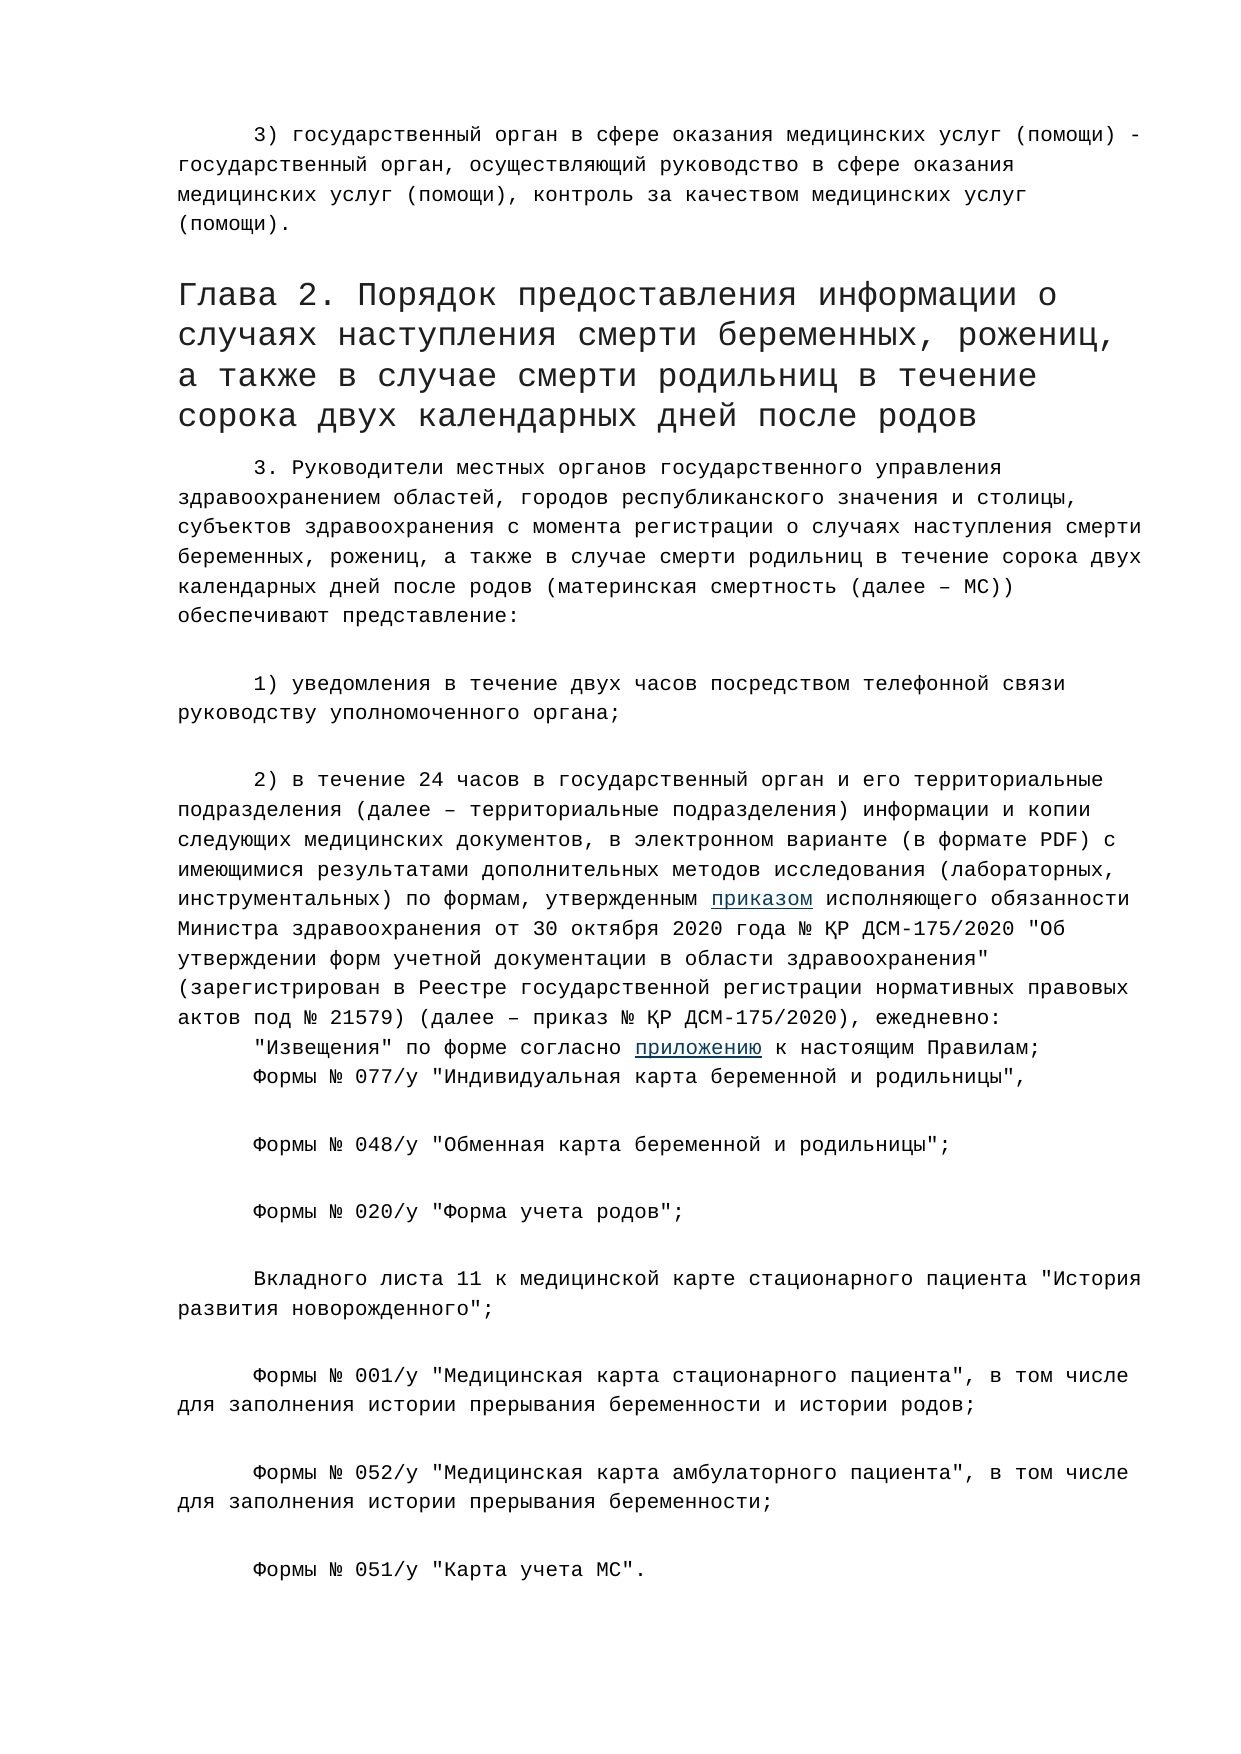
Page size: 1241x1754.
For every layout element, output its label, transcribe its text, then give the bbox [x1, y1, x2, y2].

text Формы № 051/у "Карта учета МС". [177, 1552, 1152, 1582]
text Вкладного листа 11 к медицинской карте стационарного пациента "История развития новорожденного"; [177, 1262, 1152, 1321]
text 3. Руководители местных органов государственного управления здравоохранением областей, городов республиканского значения и столицы, субъектов здравоохранения с момента регистрации о случаях наступления смерти беременных, рожениц, а также в случае смерти родильниц в течение сорока двух календарных дней после родов (материнская смертность (далее – МС)) обеспечивают представление: [177, 451, 1152, 629]
text 3) государственный орган в сфере оказания медицинских услуг (помощи) - государственный орган, осуществляющий руководство в сфере оказания медицинских услуг (помощи), контроль за качеством медицинских услуг (помощи). [177, 118, 1152, 237]
text Формы № 020/у "Форма учета родов"; [177, 1195, 1152, 1224]
text "Извещения" по форме согласно приложению к настоящим Правилам; [177, 1031, 1152, 1060]
text Формы № 052/у "Медицинская карта амбулаторного пациента", в том числе для заполнения истории прерывания беременности; [177, 1456, 1152, 1515]
text Формы № 077/у "Индивидуальная карта беременной и родильницы", [177, 1060, 1152, 1090]
text Формы № 001/у "Медицинская карта стационарного пациента", в том числе для заполнения истории прерывания беременности и истории родов; [177, 1359, 1152, 1418]
text 2) в течение 24 часов в государственный орган и его территориальные подразделения (далее – территориальные подразделения) информации и копии следующих медицинских документов, в электронном варианте (в формате PDF) с имеющимися результатами дополнительных методов исследования (лабораторных, инструментальных) по формам, утвержденным приказом исполняющего обязанности Министра здравоохранения от 30 октября 2020 года № ҚР ДСМ-175/2020 "Об утверждении форм учетной документации в области здравоохранения" (зарегистрирован в Реестре государственной регистрации нормативных правовых актов под № 21579) (далее – приказ № ҚР ДСМ-175/2020), ежедневно: [177, 763, 1152, 1031]
text 1) уведомления в течение двух часов посредством телефонной связи руководству уполномоченного органа; [177, 667, 1152, 726]
text Формы № 048/у "Обменная карта беременной и родильницы"; [177, 1127, 1152, 1157]
text Глава 2. Порядок предоставления информации о случаях наступления смерти беременных, рожениц, а также в случае смерти родильниц в течение сорока двух календарных дней после родов [177, 274, 1152, 437]
